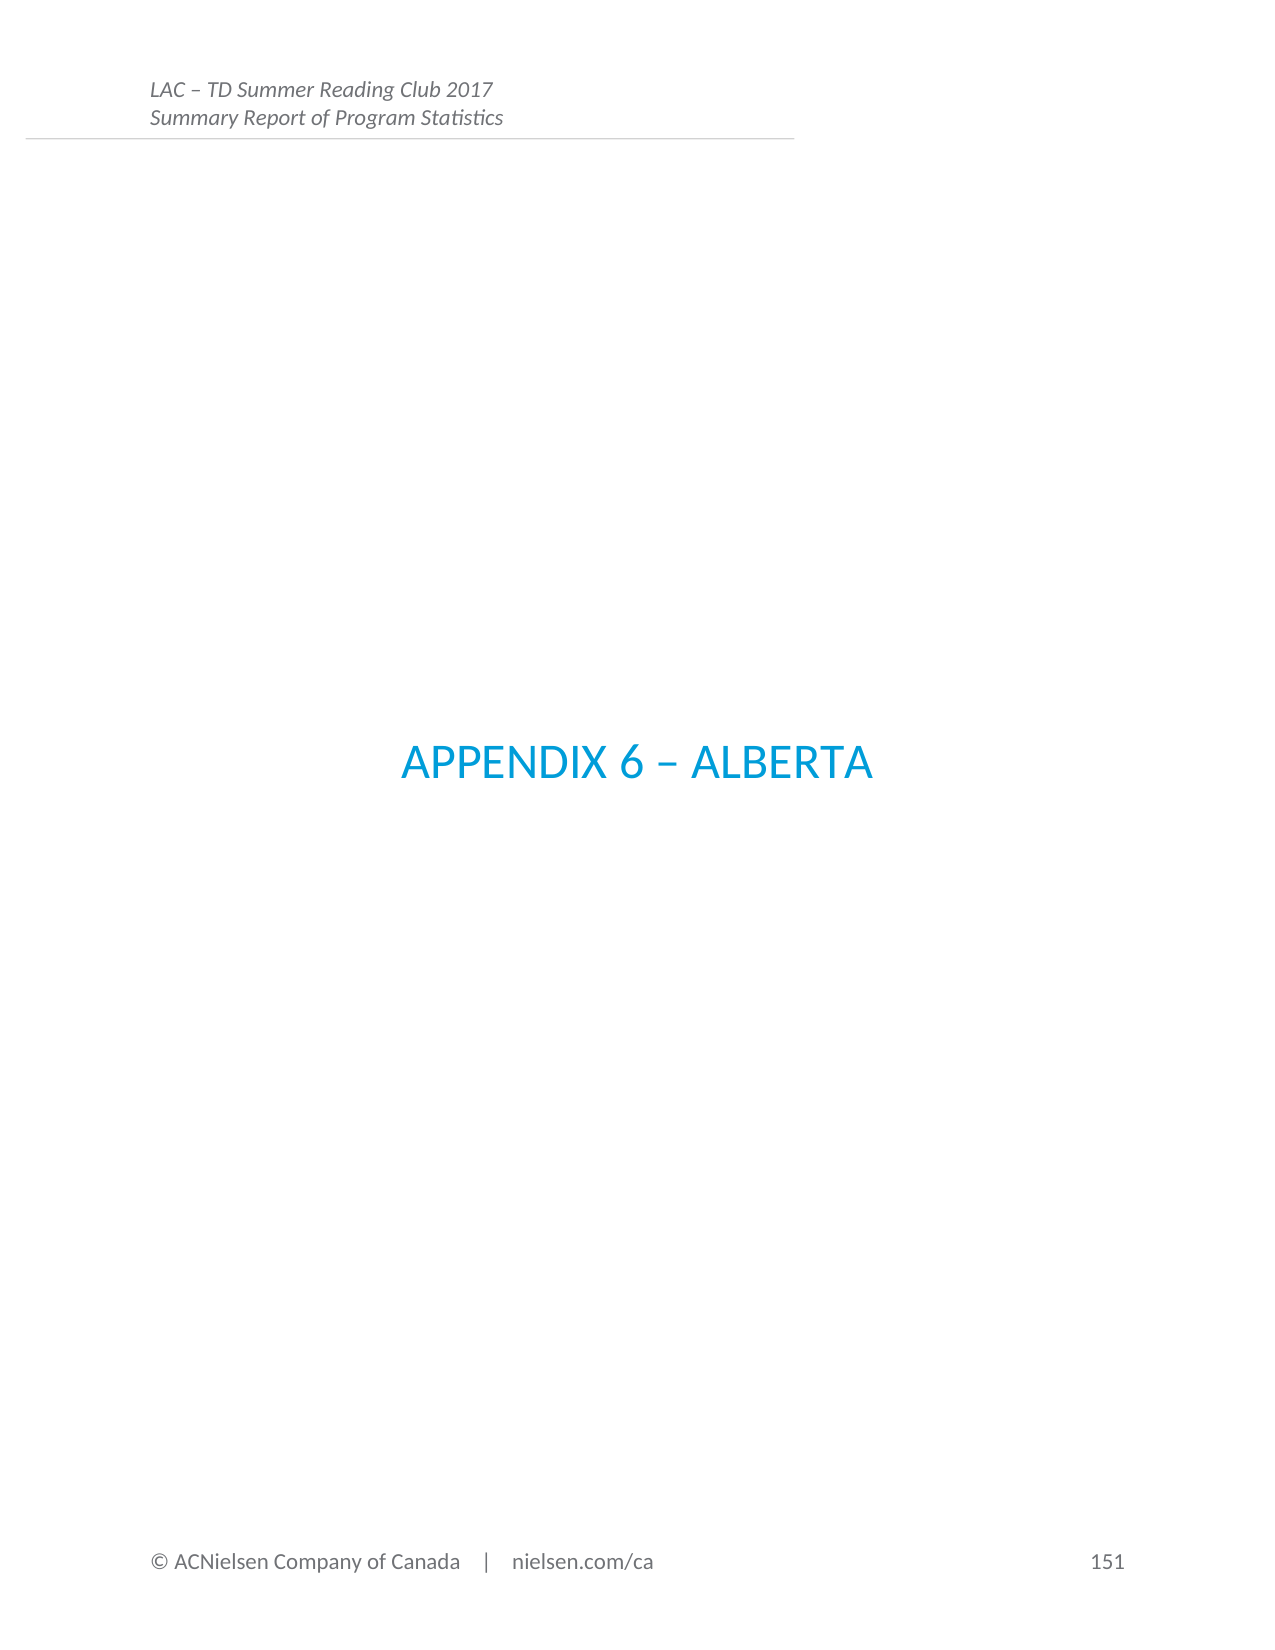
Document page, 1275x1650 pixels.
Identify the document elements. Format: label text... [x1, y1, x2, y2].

subtitle Appendix 6 – Alberta [150, 730, 1125, 791]
